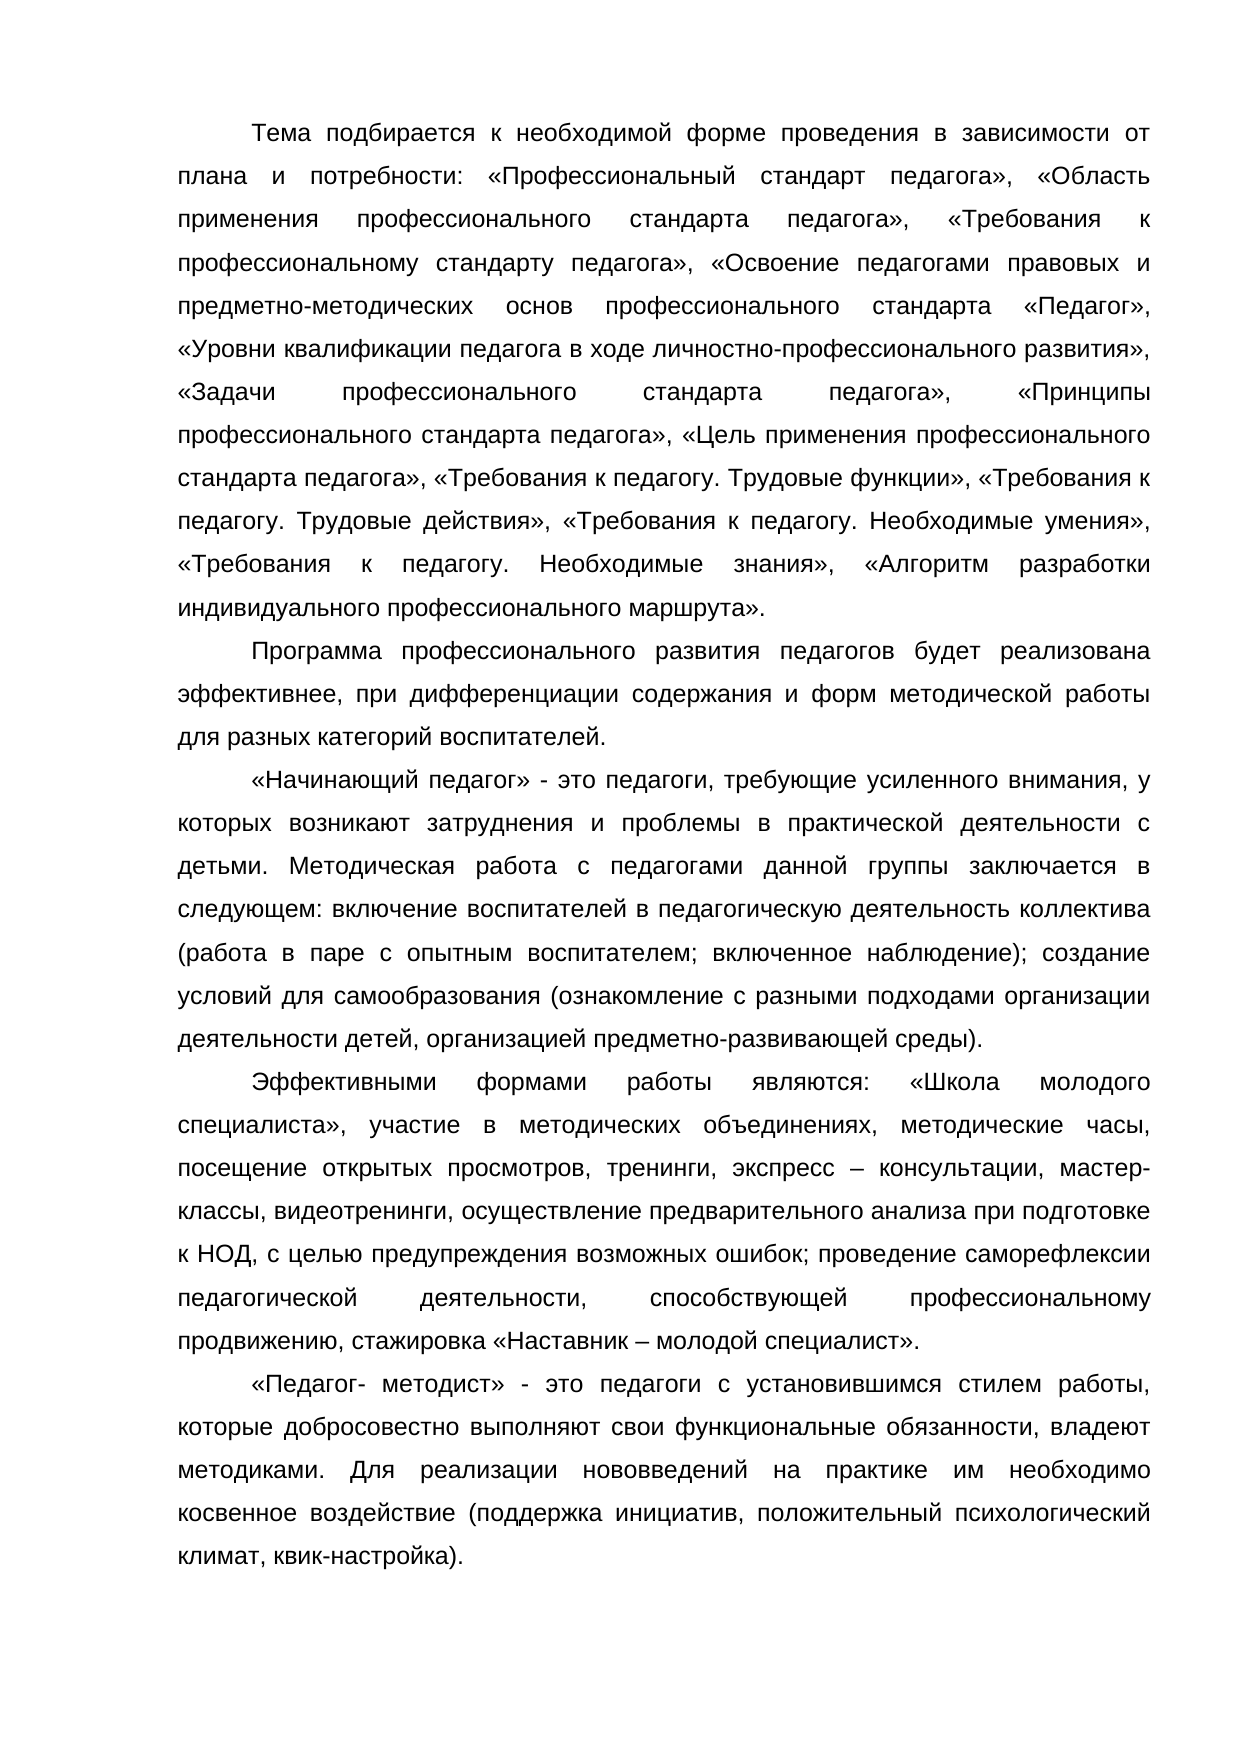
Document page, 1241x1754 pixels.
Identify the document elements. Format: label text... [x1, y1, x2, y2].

list Тема подбирается к необходимой форме проведения в зависимости от плана и потребности: «Профессиональный стандарт педагога», «Область применения профессионального стандарта педагога», «Требования к профессиональному стандарту педагога», «Освоение педагогами правовых и предметно-методических основ профессионального стандарта «Педагог», «Уровни квалификации педагога в ходе личностно-профессионального развития», «Задачи профессионального стандарта педагога», «Принципы профессионального стандарта педагога», «Цель применения профессионального стандарта педагога», «Требования к педагогу. Трудовые функции», «Требования к педагогу. Трудовые действия», «Требования к педагогу. Необходимые умения», «Требования к педагогу. Необходимые знания», «Алгоритм разработки индивидуального профессионального маршрута». [177, 118, 1152, 621]
list «Педагог- методист» - это педагоги с установившимся стилем работы, которые добросовестно выполняют свои функциональные обязанности, владеют методиками. Для реализации нововведений на практике им необходимо косвенное воздействие (поддержка инициатив, положительный психологический климат, квик-настройка). [177, 1369, 1152, 1570]
list Эффективными формами работы являются: «Школа молодого специалиста», участие в методических объединениях, методические часы, посещение открытых просмотров, тренинги, экспресс – консультации, мастер-классы, видеотренинги, осуществление предварительного анализа при подготовке к НОД, с целью предупреждения возможных ошибок; проведение саморефлексии педагогической деятельности, способствующей профессиональному продвижению, стажировка «Наставник – молодой специалист». [177, 1067, 1152, 1354]
list Программа профессионального развития педагогов будет реализована эффективнее, при дифференциации содержания и форм методической работы для разных категорий воспитателей. [177, 636, 1152, 751]
list «Начинающий педагог» - это педагоги, требующие усиленного внимания, у которых возникают затруднения и проблемы в практической деятельности с детьми. Методическая работа с педагогами данной группы заключается в следующем: включение воспитателей в педагогическую деятельность коллектива (работа в паре с опытным воспитателем; включенное наблюдение); создание условий для самообразования (ознакомление с разными подходами организации деятельности детей, организацией предметно-развивающей среды). [177, 765, 1152, 1052]
